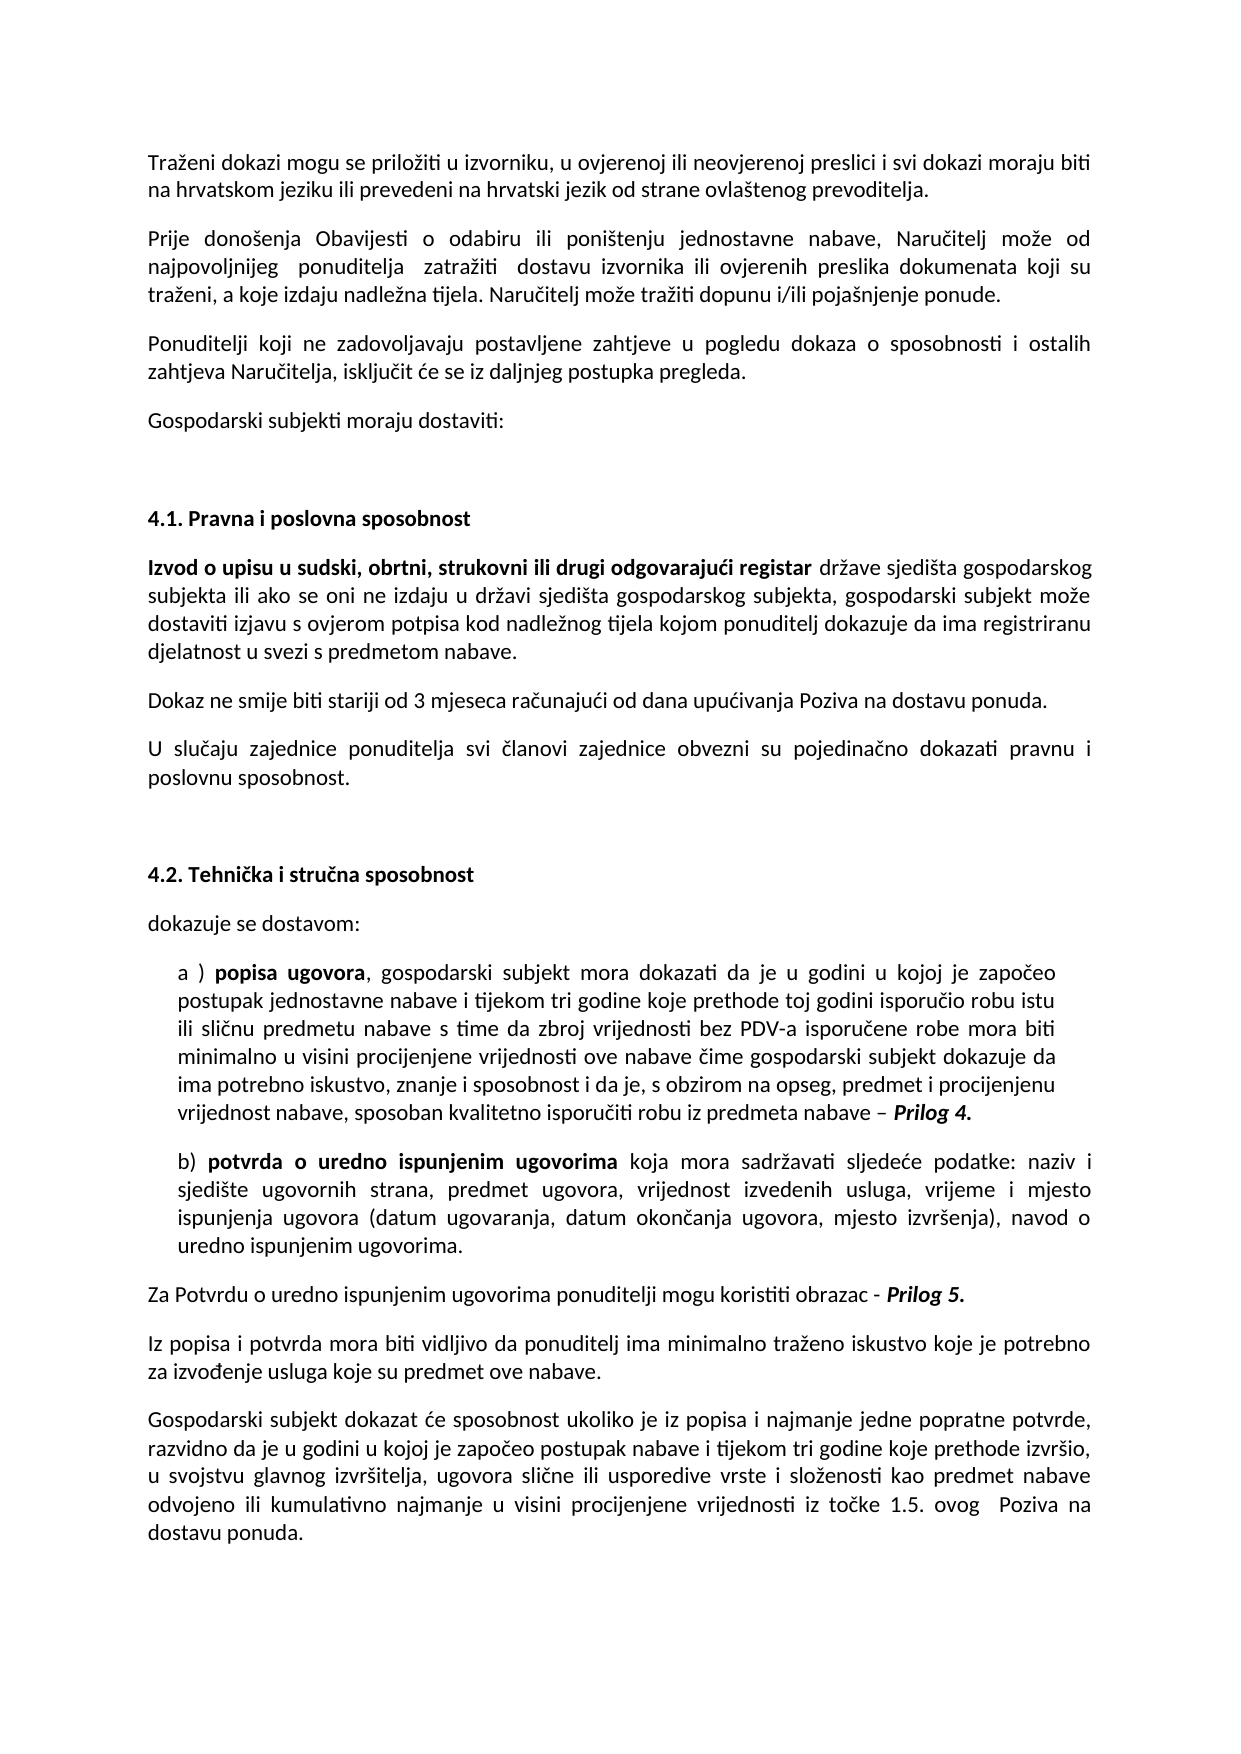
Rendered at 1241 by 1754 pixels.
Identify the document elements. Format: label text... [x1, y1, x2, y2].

text Za Potvrdu o uredno ispunjenim ugovorima ponuditelji mogu koristiti obrazac - Prilog 5. [148, 1280, 1093, 1308]
text Dokaz ne smije biti stariji od 3 mjeseca računajući od dana upućivanja Poziva na dostavu ponuda. [148, 686, 1093, 714]
text U slučaju zajednice ponuditelja svi članovi zajednice obvezni su pojedinačno dokazati pravnu i poslovnu sposobnost. [148, 734, 1093, 791]
text dokazuje se dostavom: [148, 909, 1093, 937]
text 4.2. Tehnička i stručna sposobnost [148, 860, 1093, 888]
text Iz popisa i potvrda mora biti vidljivo da ponuditelj ima minimalno traženo iskustvo koje je potrebno za izvođenje usluga koje su predmet ove nabave. [148, 1329, 1093, 1385]
text Traženi dokazi mogu se priložiti u izvorniku, u ovjerenoj ili neovjerenoj preslici i svi dokazi moraju biti na hrvatskom jeziku ili prevedeni na hrvatski jezik od strane ovlaštenog prevoditelja. [148, 148, 1093, 204]
text a ) popisa ugovora, gospodarski subjekt mora dokazati da je u godini u kojoj je započeo postupak jednostavne nabave i tijekom tri godine koje prethode toj godini isporučio robu istu ili sličnu predmetu nabave s time da zbroj vrijednosti bez PDV-a isporučene robe mora biti minimalno u visini procijenjene vrijednosti ove nabave čime gospodarski subjekt dokazuje da ima potrebno iskustvo, znanje i sposobnost i da je, s obzirom na opseg, predmet i procijenjenu vrijednost nabave, sposoban kvalitetno isporučiti robu iz predmeta nabave – Prilog 4. [177, 958, 1057, 1126]
text Gospodarski subjekt dokazat će sposobnost ukoliko je iz popisa i najmanje jedne popratne potvrde, razvidno da je u godini u kojoj je započeo postupak nabave i tijekom tri godine koje prethode izvršio, u svojstvu glavnog izvršitelja, ugovora slične ili usporedive vrste i složenosti kao predmet nabave odvojeno ili kumulativno najmanje u visini procijenjene vrijednosti iz točke 1.5. ovog Poziva na dostavu ponuda. [148, 1406, 1093, 1546]
text 4.1. Pravna i poslovna sposobnost [148, 504, 1093, 532]
text Ponuditelji koji ne zadovoljavaju postavljene zahtjeve u pogledu dokaza o sposobnosti i ostalih zahtjeva Naručitelja, isključit će se iz daljnjeg postupka pregleda. [148, 329, 1093, 385]
text Prije donošenja Obavijesti o odabiru ili poništenju jednostavne nabave, Naručitelj može od najpovoljnijeg ponuditelja zatražiti dostavu izvornika ili ovjerenih preslika dokumenata koji su traženi, a koje izdaju nadležna tijela. Naručitelj može tražiti dopunu i/ili pojašnjenje ponude. [148, 224, 1093, 308]
text b) potvrda o uredno ispunjenim ugovorima koja mora sadržavati sljedeće podatke: naziv i sjedište ugovornih strana, predmet ugovora, vrijednost izvedenih usluga, vrijeme i mjesto ispunjenja ugovora (datum ugovaranja, datum okončanja ugovora, mjesto izvršenja), navod o uredno ispunjenim ugovorima. [177, 1147, 1093, 1259]
text Izvod o upisu u sudski, obrtni, strukovni ili drugi odgovarajući registar države sjedišta gospodarskog subjekta ili ako se oni ne izdaju u državi sjedišta gospodarskog subjekta, gospodarski subjekt može dostaviti izjavu s ovjerom potpisa kod nadležnog tijela kojom ponuditelj dokazuje da ima registriranu djelatnost u svezi s predmetom nabave. [148, 553, 1093, 665]
text Gospodarski subjekti moraju dostaviti: [148, 406, 1093, 434]
